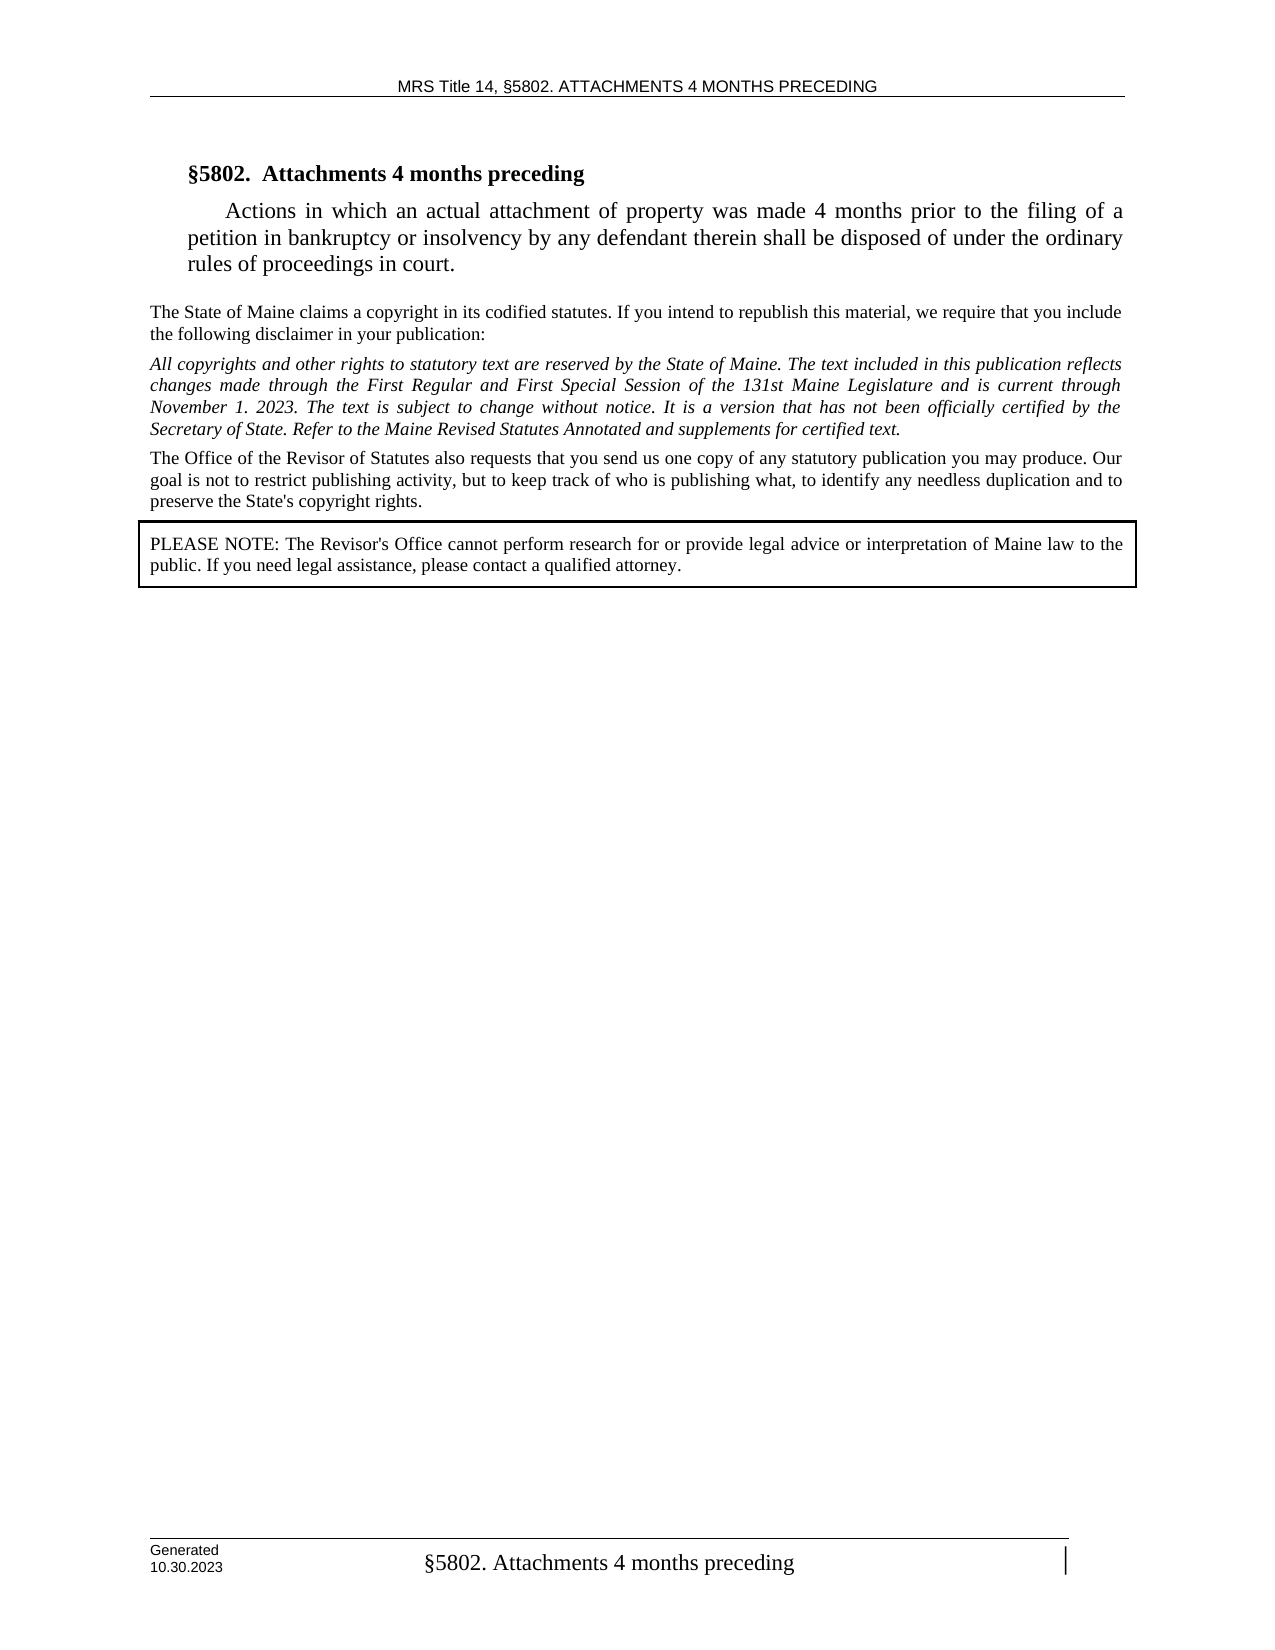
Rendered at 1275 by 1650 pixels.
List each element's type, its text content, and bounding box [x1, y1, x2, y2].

text The Office of the Revisor of Statutes also requests that you send us one copy of any statutory publication you may produce. Our goal is not to restrict publishing activity, but to keep track of who is publishing what, to identify any needless duplication and to preserve the State's copyright rights. [150, 447, 1125, 512]
text §5802. Attachments 4 months preceding [187, 160, 1125, 187]
text The State of Maine claims a copyright in its codified statutes. If you intend to republish this material, we require that you include the following disclaimer in your publication: [150, 301, 1125, 344]
text PLEASE NOTE: The Revisor's Office cannot perform research for or provide legal advice or interpretation of Maine law to the public. If you need legal assistance, please contact a qualified attorney. [140, 523, 1135, 586]
text All copyrights and other rights to statutory text are reserved by the State of Maine. The text included in this publication reflects changes made through the First Regular and First Special Session of the 131st Maine Legislature and is current through November 1. 2023 . The text is subject to change without notice. It is a version that has not been officially certified by the Secretary of State. Refer to the Maine Revised Statutes Annotated and supplements for certified text. [150, 353, 1125, 439]
text Actions in which an actual attachment of property was made 4 months prior to the filing of a petition in bankruptcy or insolvency by any defendant therein shall be disposed of under the ordinary rules of proceedings in court. [187, 197, 1125, 276]
